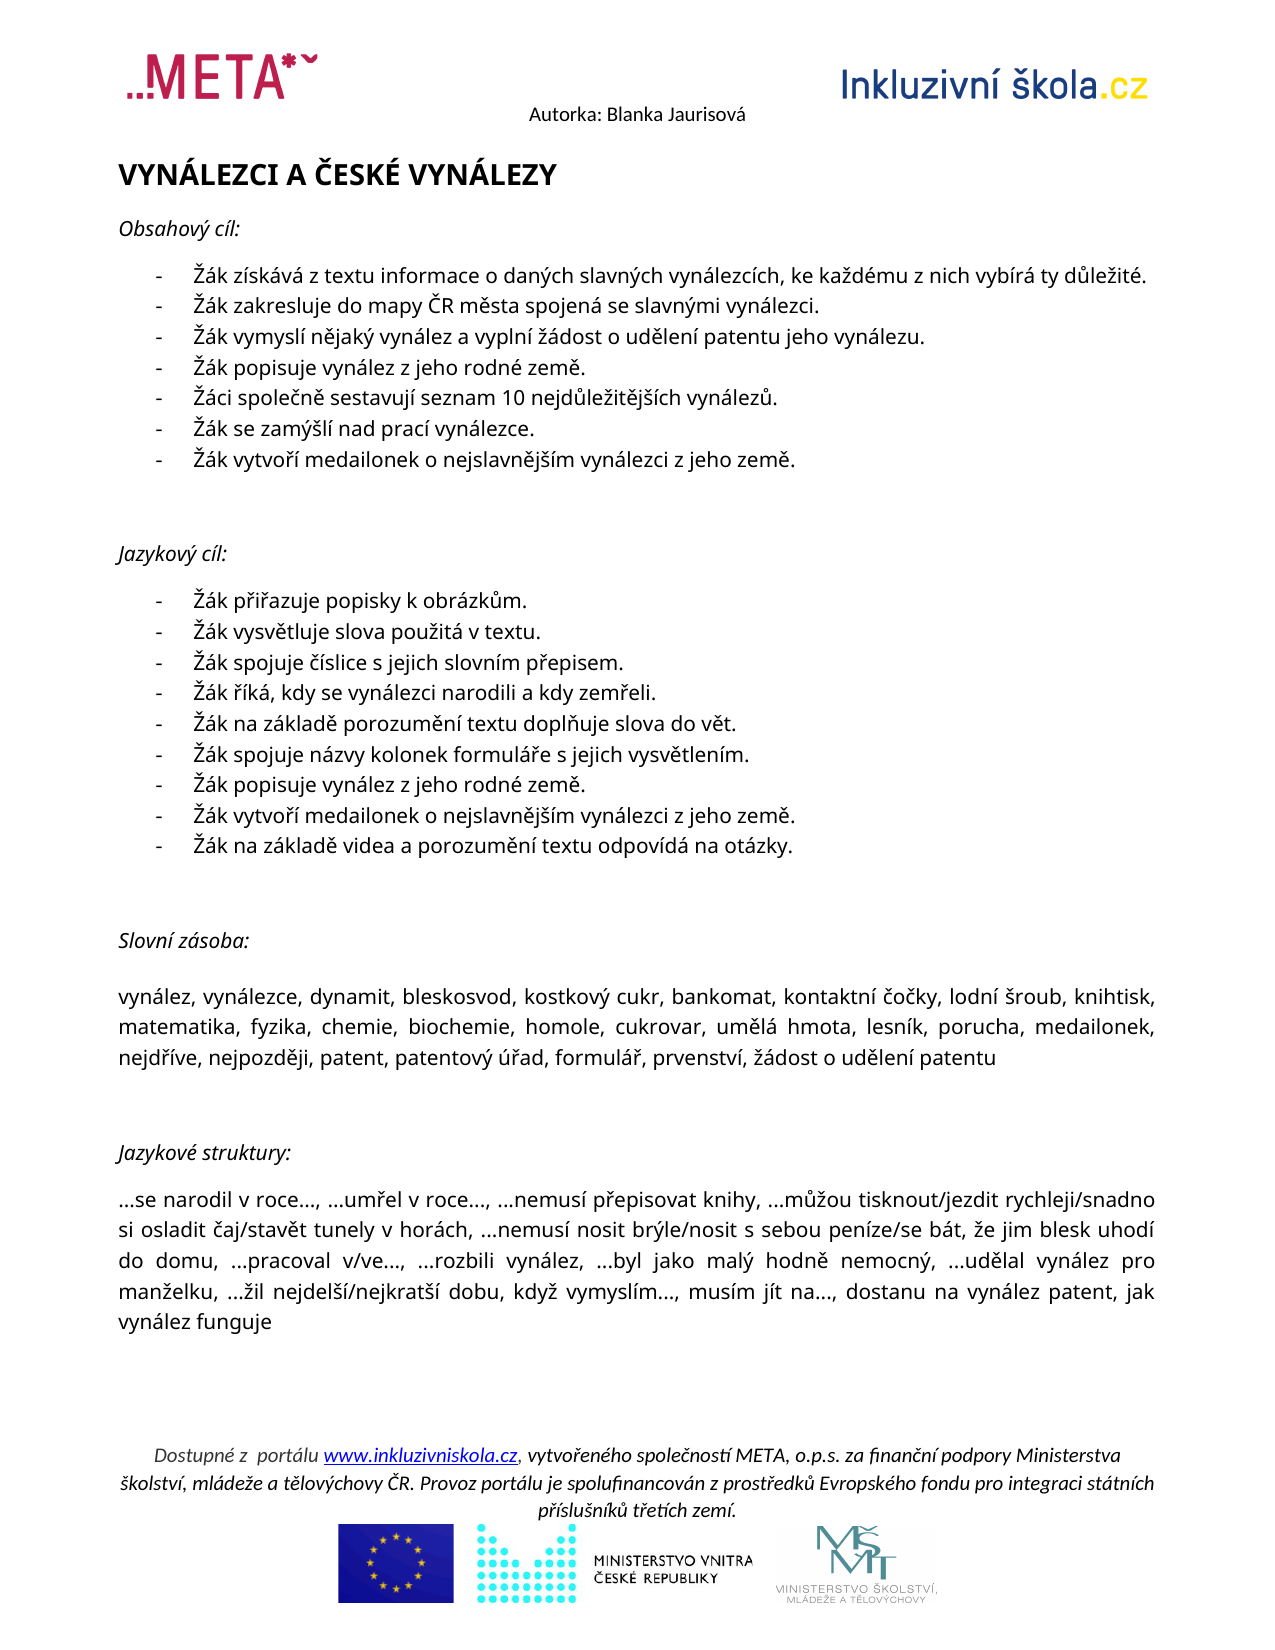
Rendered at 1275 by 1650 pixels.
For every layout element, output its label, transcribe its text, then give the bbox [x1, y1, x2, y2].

list Žák říká, kdy se vynálezci narodili a kdy zemřeli. [156, 678, 1157, 707]
list Žák vytvoří medailonek o nejslavnějším vynálezci z jeho země. [156, 801, 1157, 829]
list Žák spojuje názvy kolonek formuláře s jejich vysvětlením. [156, 740, 1157, 768]
text Jazykový cíl: [118, 539, 1157, 568]
picture [338, 1524, 454, 1603]
picture [776, 1526, 937, 1603]
text VYNÁLEZCI A ČESKÉ VYNÁLEZY [118, 154, 1157, 194]
list Žák na základě videa a porozumění textu odpovídá na otázky. [156, 832, 1157, 860]
list Žák popisuje vynález z jeho rodné země. [156, 353, 1157, 381]
text ...se narodil v roce..., ...umřel v roce..., ...nemusí přepisovat knihy, ...můžou tisknout/jezdit rychleji/snadno si osladit čaj/stavět tunely v horách, ...nemusí nosit brýle/nosit s sebou peníze/se bát, že jim blesk uhodí do domu, ...pracoval v/ve..., ...rozbili vynález, ...byl jako malý hodně nemocný, ...udělal vynález pro manželku, ...žil nejdelší/nejkratší dobu, když vymyslím..., musím jít na..., dostanu na vynález patent, jak vynález funguje [118, 1185, 1157, 1336]
picture [477, 1524, 753, 1603]
list Žák vytvoří medailonek o nejslavnějším vynálezci z jeho země. [156, 445, 1157, 473]
text vynález, vynálezce, dynamit, bleskosvod, kostkový cukr, bankomat, kontaktní čočky, lodní šroub, knihtisk, matematika, fyzika, chemie, biochemie, homole, cukrovar, umělá hmota, lesník, porucha, medailonek, nejdříve, nejpozději, patent, patentový úřad, formulář, prvenství, žádost o udělení patentu [118, 982, 1157, 1071]
list Žák vymyslí nějaký vynález a vyplní žádost o udělení patentu jeho vynálezu. [156, 322, 1157, 351]
picture [126, 53, 301, 99]
list Žáci společně sestavují seznam 10 nejdůležitějších vynálezů. [156, 383, 1157, 412]
list Žák přiřazuje popisky k obrázkům. [156, 587, 1157, 615]
list Žák na základě porozumění textu doplňuje slova do vět. [156, 709, 1157, 737]
list Žák spojuje číslice s jejich slovním přepisem. [156, 648, 1157, 676]
list Žák popisuje vynález z jeho rodné země. [156, 770, 1157, 799]
picture [837, 62, 1155, 106]
list Žák vysvětluje slova použitá v textu. [156, 617, 1157, 646]
text Jazykové struktury: [118, 1138, 1157, 1166]
list Žák zakresluje do mapy ČR města spojená se slavnými vynálezci. [156, 292, 1157, 320]
list Slovní zásoba: [118, 926, 1157, 954]
list Žák získává z textu informace o daných slavných vynálezcích, ke každému z nich vybírá ty důležité. [156, 261, 1157, 289]
list Žák se zamýšlí nad prací vynálezce. [156, 414, 1157, 442]
text Obsahový cíl: [118, 214, 1157, 242]
